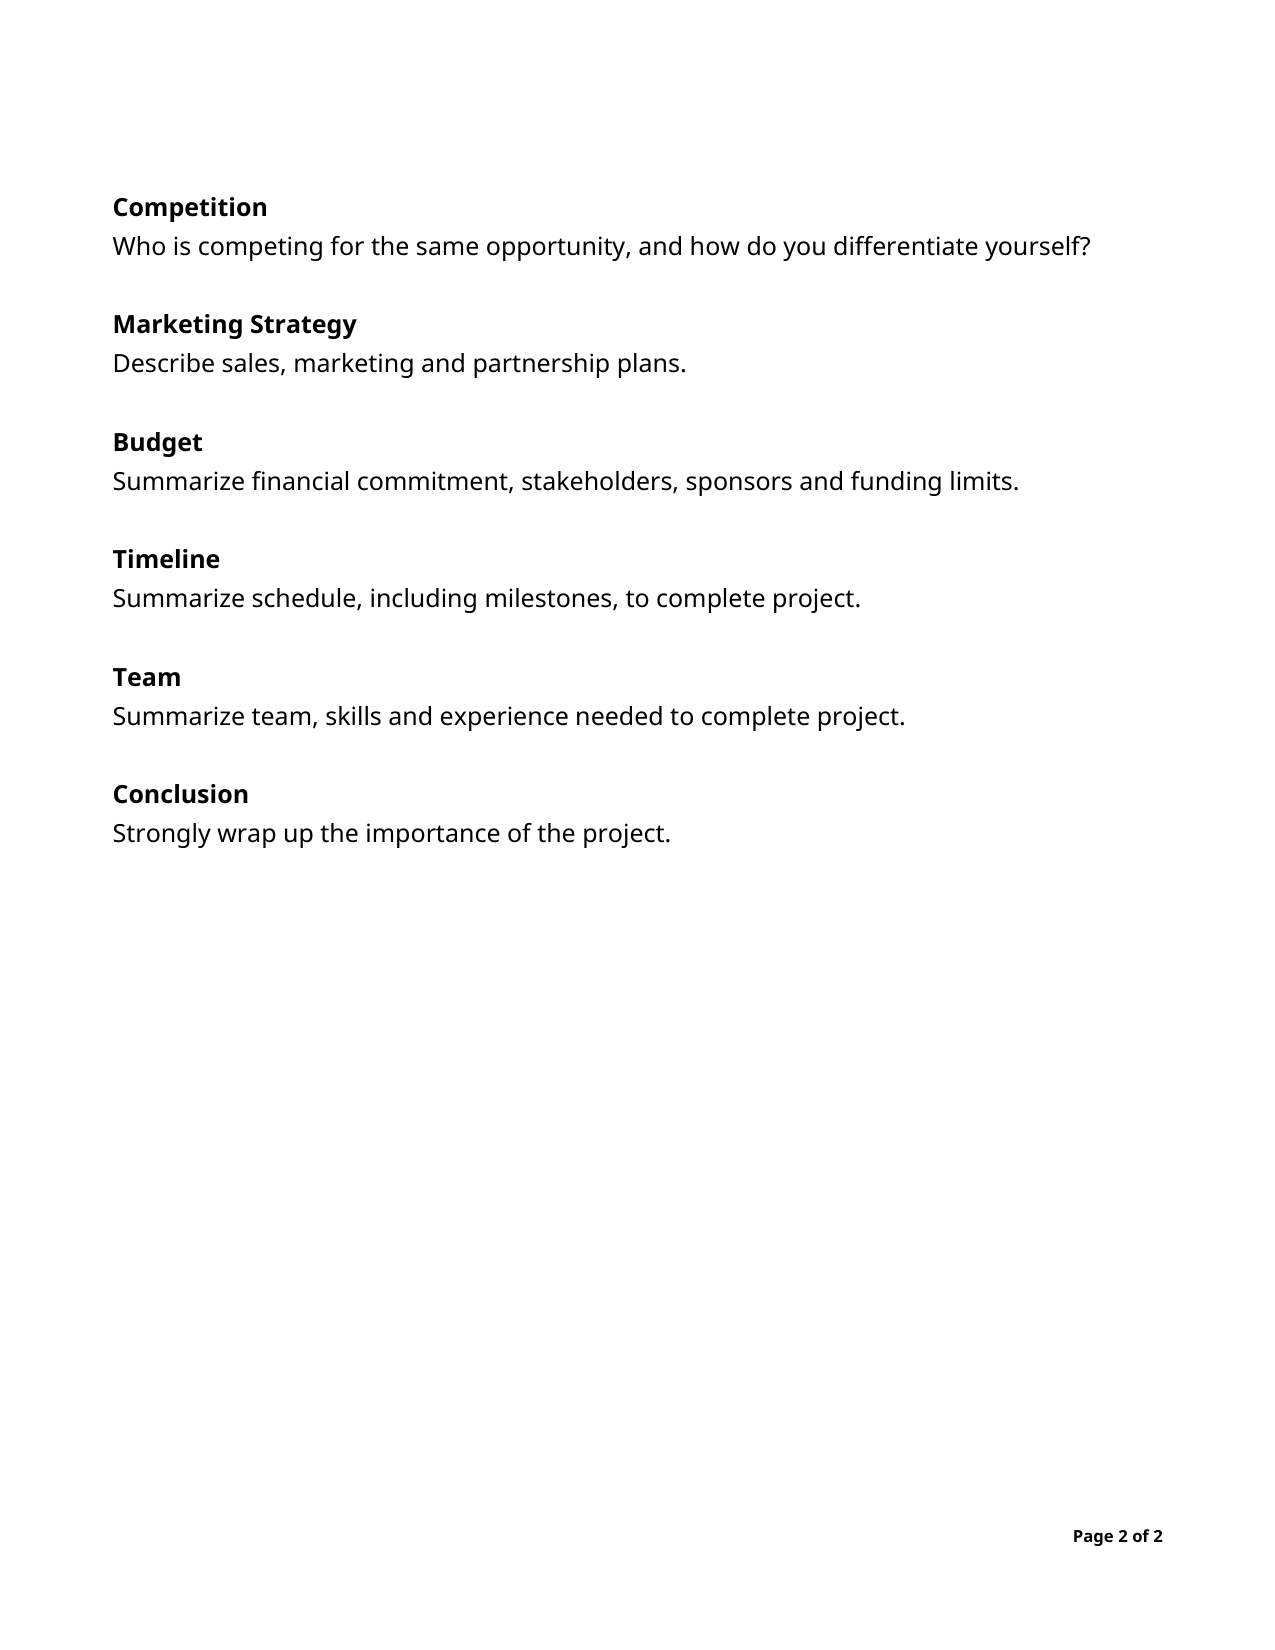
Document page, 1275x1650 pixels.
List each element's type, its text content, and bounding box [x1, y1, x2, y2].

text Team [112, 659, 1162, 693]
text Summarize financial commitment, stakeholders, sponsors and funding limits. [112, 463, 1162, 497]
text Marketing Strategy [112, 307, 1162, 341]
text Conclusion [112, 777, 1162, 811]
text Describe sales, marketing and partnership plans. [112, 346, 1162, 380]
text Summarize schedule, including milestones, to complete project. [112, 581, 1162, 615]
text Who is competing for the same opportunity, and how do you differentiate yourself? [112, 228, 1162, 262]
text Competition [112, 189, 1162, 223]
text Timeline [112, 542, 1162, 576]
text Strongly wrap up the importance of the project. [112, 816, 1162, 850]
text Summarize team, skills and experience needed to complete project. [112, 698, 1162, 732]
text Budget [112, 424, 1162, 458]
